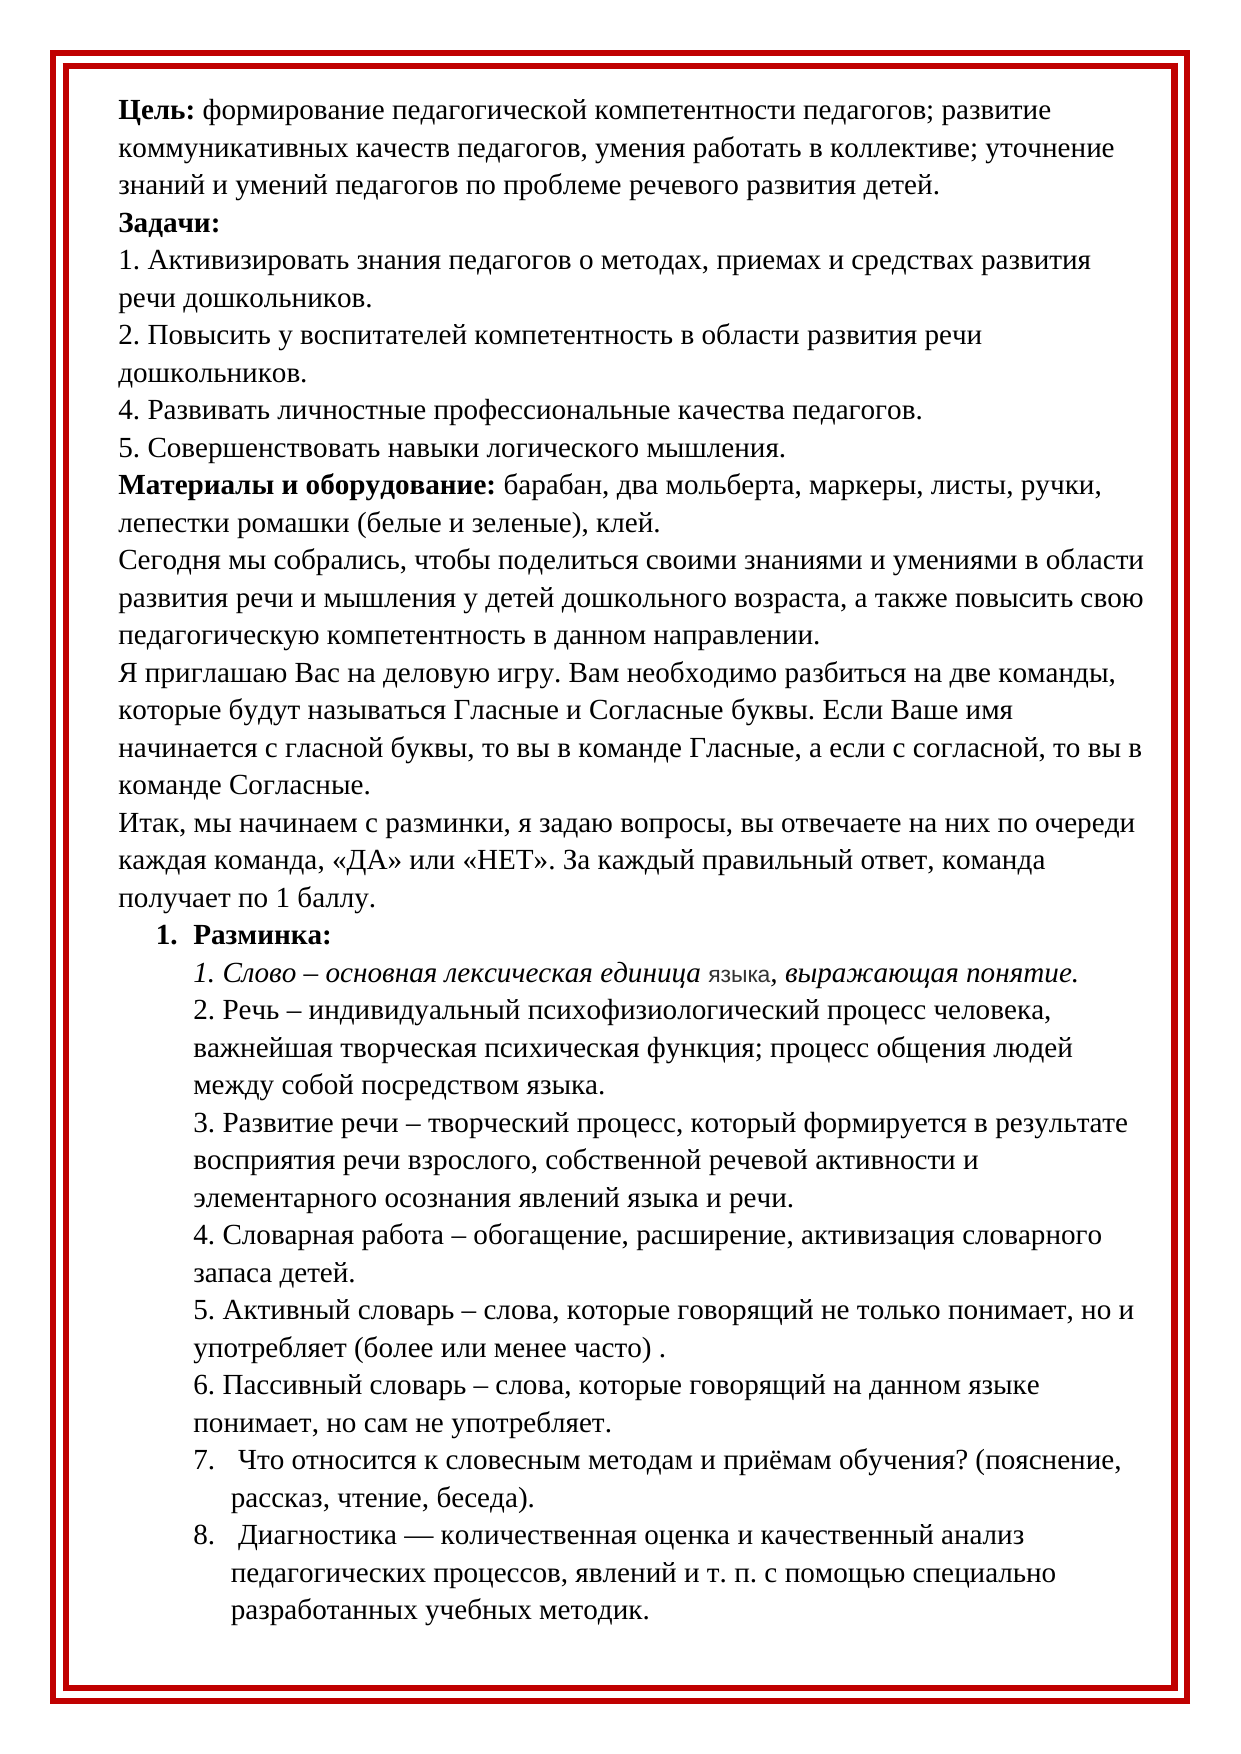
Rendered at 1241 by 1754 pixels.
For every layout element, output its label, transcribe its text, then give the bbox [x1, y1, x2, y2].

text Я приглашаю Вас на деловую игру. Вам необходимо разбиться на две команды, которые будут называться Гласные и Согласные буквы. Если Ваше имя начинается с гласной буквы, то вы в команде Гласные, а если с согласной, то вы в команде Согласные. [118, 651, 1152, 801]
text Задачи: [118, 201, 1152, 238]
list Диагностика — количественная оценка и качественный анализ педагогических процессов, явлений и т. п. с помощью специально разработанных учебных методик. [193, 1513, 1152, 1626]
text 5. Совершенствовать навыки логического мышления. [118, 426, 1152, 463]
list 2. Речь – индивидуальный психофизиологический процесс человека, важнейшая творческая психическая функция; процесс общения людей между собой посредством языка. [193, 988, 1152, 1101]
text Итак, мы начинаем с разминки, я задаю вопросы, вы отвечаете на них по очереди каждая команда, «ДА» или «НЕТ». За каждый правильный ответ, команда получает по 1 баллу. [118, 801, 1152, 913]
text 4. Развивать личностные профессиональные качества педагогов. [118, 388, 1152, 426]
text Цель: формирование педагогической компетентности педагогов; развитие коммуникативных качеств педагогов, умения работать в коллективе; уточнение знаний и умений педагогов по проблеме речевого развития детей. [118, 88, 1152, 201]
list 4. Словарная работа – обогащение, расширение, активизация словарного запаса детей. [193, 1213, 1152, 1288]
text 1. Активизировать знания педагогов о методах, приемах и средствах развития речи дошкольников. [118, 238, 1152, 313]
list 6. Пассивный словарь – слова, которые говорящий на данном языке понимает, но сам не употребляет. [193, 1363, 1152, 1438]
list 3. Развитие речи – творческий процесс, который формируется в результате восприятия речи взрослого, собственной речевой активности и элементарного осознания явлений языка и речи. [193, 1101, 1152, 1213]
list 1. Слово – основная лексическая единица языка, выражающая понятие. [193, 951, 1152, 988]
list Что относится к словесным методам и приёмам обучения? (пояснение, рассказ, чтение, беседа). [193, 1438, 1152, 1513]
list 5. Активный словарь – слова, которые говорящий не только понимает, но и употребляет (более или менее часто) . [193, 1288, 1152, 1363]
text 2. Повысить у воспитателей компетентность в области развития речи дошкольников. [118, 313, 1152, 388]
text Материалы и оборудование: барабан, два мольберта, маркеры, листы, ручки, лепестки ромашки (белые и зеленые), клей. [118, 463, 1152, 538]
list Разминка: [156, 913, 1152, 951]
text Сегодня мы собрались, чтобы поделиться своими знаниями и умениями в области развития речи и мышления у детей дошкольного возраста, а также повысить свою педагогическую компетентность в данном направлении. [118, 538, 1152, 651]
